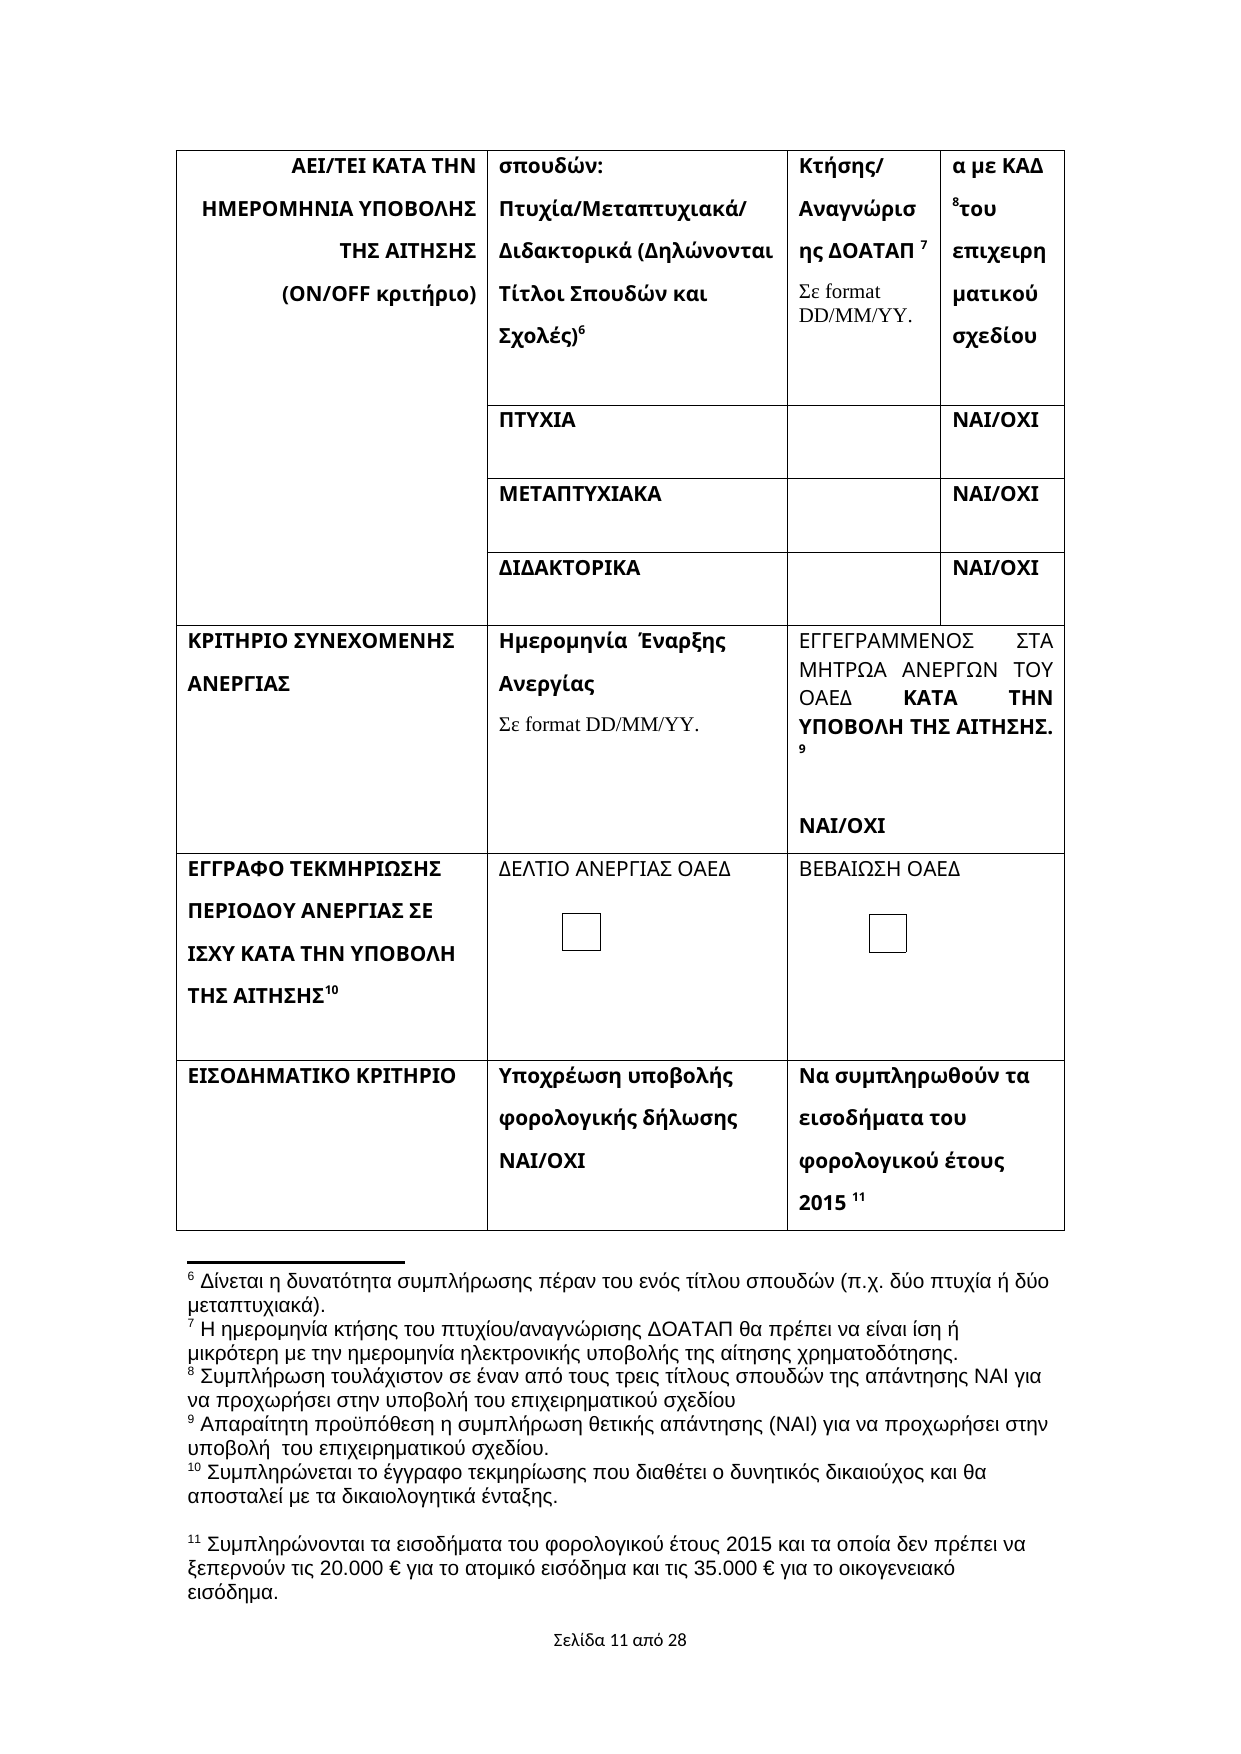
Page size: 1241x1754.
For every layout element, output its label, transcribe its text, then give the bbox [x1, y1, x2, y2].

table_cell [788, 553, 940, 625]
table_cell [177, 151, 487, 625]
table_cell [941, 151, 1064, 404]
table_cell ΕΓΓΕΓΡΑΜΜΕΝΟΣ ΣΤΑ ΜΗΤΡΩΑ ΑΝΕΡΓΩΝ ΤΟΥ ΟΑΕΔ ΚΑΤΑ ΤΗΝ ΥΠΟΒΟΛΗ ΤΗΣ ΑΙΤΗΣΗΣ. ΝΑΙ/ΟΧΙ [788, 626, 1064, 853]
table_cell ΝΑΙ/ΟΧΙ [941, 406, 1064, 478]
table_cell ΒΕΒΑΙΩΣΗ ΟΑΕΔ [788, 854, 1064, 1060]
table_cell Ημερομηνία Έναρξης Ανεργίας Σε format DD/MM/YY. [488, 626, 787, 853]
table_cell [488, 151, 787, 404]
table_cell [788, 151, 940, 404]
table_cell ΝΑΙ/ΟΧΙ [941, 553, 1064, 625]
table_cell ΠΤΥΧΙΑ [488, 406, 787, 478]
table_cell ΔΙΔΑΚΤΟΡΙΚΑ [488, 553, 787, 625]
table_cell ΝΑΙ/ΟΧΙ [941, 479, 1064, 552]
table_cell ΕΓΓΡΑΦΟ ΤΕΚΜΗΡΙΩΣΗΣ ΠΕΡΙΟΔΟΥ ΑΝΕΡΓΙΑΣ ΣΕ ΙΣΧΥ ΚΑΤΑ ΤΗΝ ΥΠΟΒΟΛΗ ΤΗΣ ΑΙΤΗΣΗΣ [177, 854, 487, 1060]
table_cell Υποχρέωση υποβολής φορολογικής δήλωσης ΝΑΙ/ΟΧΙ [488, 1061, 787, 1230]
table_cell Να συμπληρωθούν τα εισοδήματα του φορολογικού έτους 2015 [788, 1061, 1064, 1230]
table_cell [788, 479, 940, 552]
table_cell ΕΙΣΟΔΗΜΑΤΙΚΟ ΚΡΙΤΗΡΙΟ [177, 1061, 487, 1230]
table_cell [788, 406, 940, 478]
table_cell ΔΕΛΤΙΟ ΑΝΕΡΓΙΑΣ ΟΑΕΔ [488, 854, 787, 1060]
table_cell ΜΕΤΑΠΤΥΧΙΑΚΑ [488, 479, 787, 552]
table_cell ΚΡΙΤΗΡΙΟ ΣΥΝΕΧΟΜΕΝΗΣ ΑΝΕΡΓΙΑΣ [177, 626, 487, 853]
